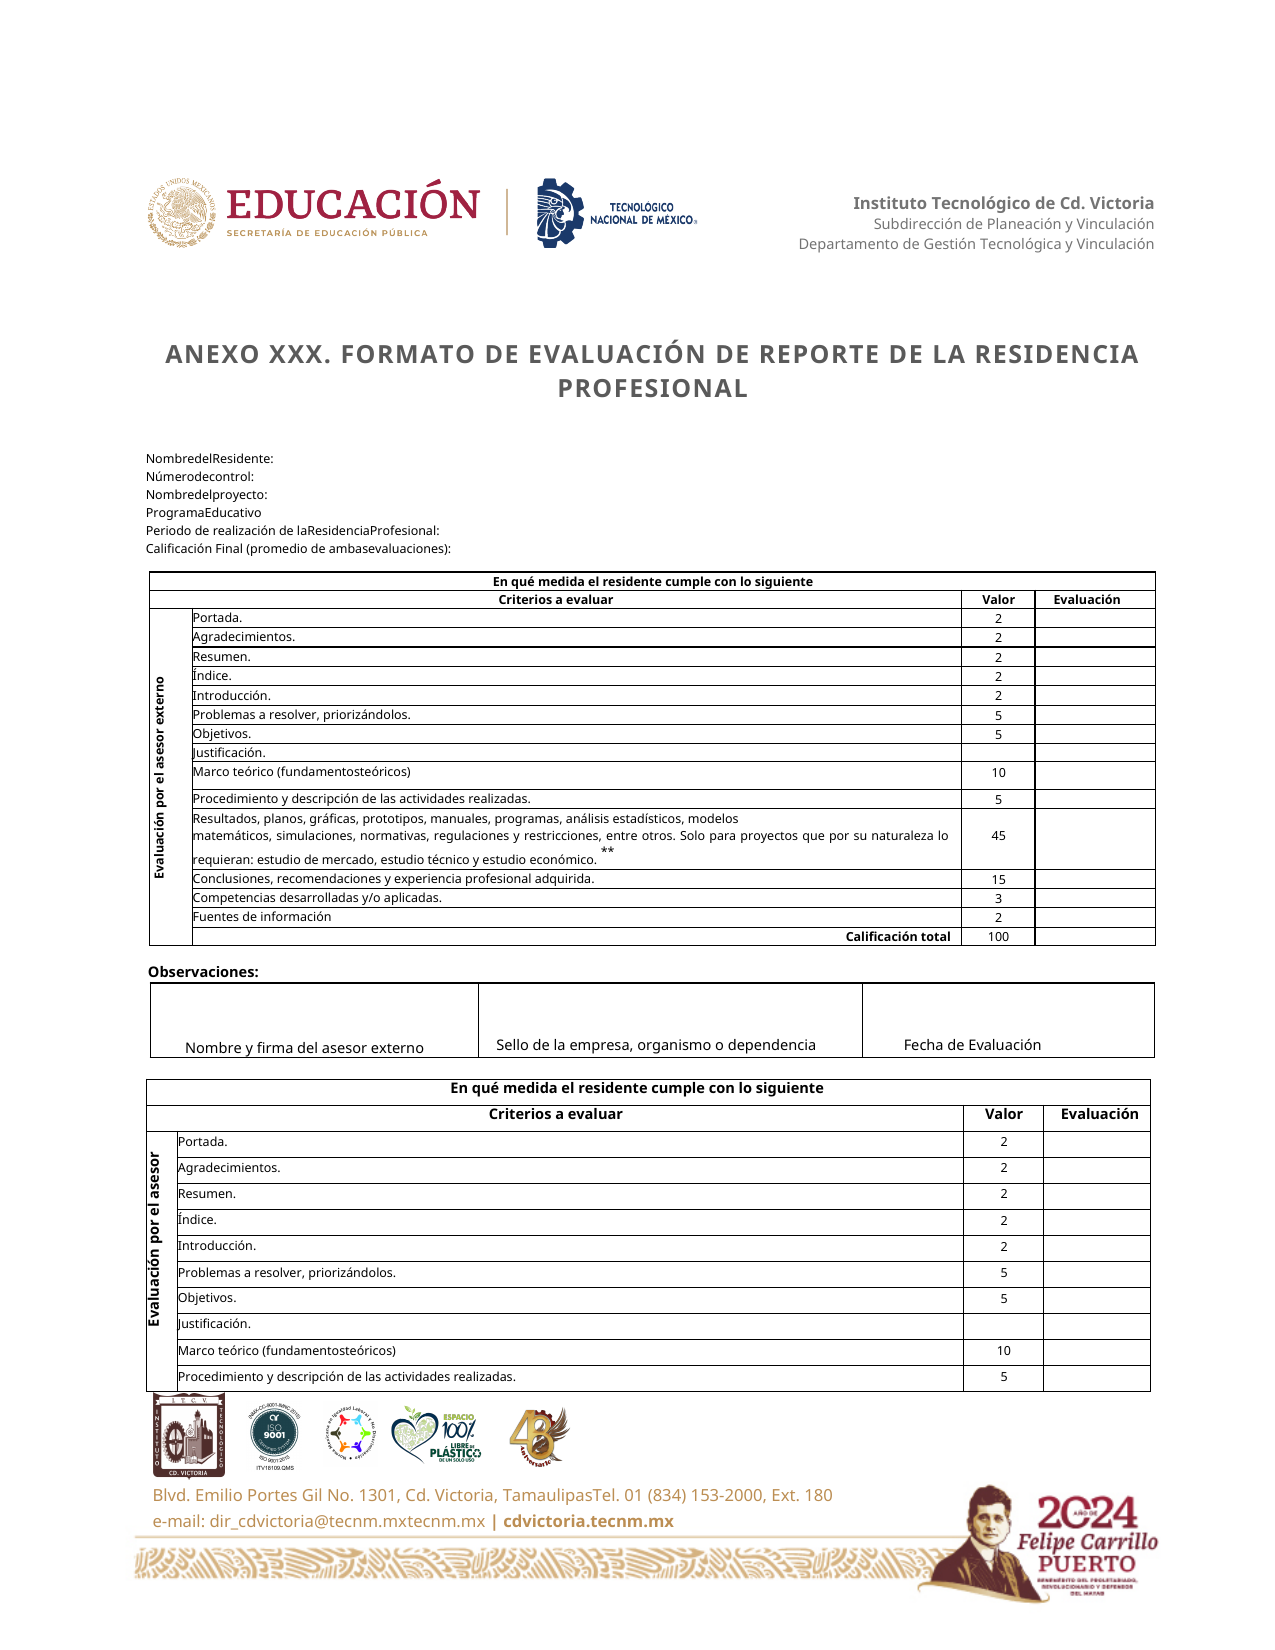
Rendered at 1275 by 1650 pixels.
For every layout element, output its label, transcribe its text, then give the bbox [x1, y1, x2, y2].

table_cell Justificación. [178, 1314, 963, 1339]
table_cell 15 [962, 870, 1034, 888]
table_cell 45 [962, 809, 1034, 868]
table_cell [1036, 762, 1155, 789]
table_cell Agradecimientos. [193, 628, 961, 646]
text ProgramaEducativo [146, 504, 1152, 521]
table_cell 100 [962, 928, 1034, 945]
table_cell [1036, 725, 1155, 743]
table_cell Calificación total [193, 928, 961, 945]
table_cell Competencias desarrolladas y/o aplicadas. [193, 889, 961, 907]
table_cell Marco teórico (fundamentosteóricos) [178, 1340, 963, 1365]
table_cell [1036, 648, 1155, 666]
picture [17, 1392, 1273, 1650]
picture [147, 178, 698, 248]
table_cell Introducción. [193, 686, 961, 704]
table_cell [1036, 928, 1155, 945]
table_cell [1044, 1132, 1150, 1157]
table_cell Portada. [178, 1132, 963, 1157]
table_cell [1036, 744, 1155, 761]
table_cell Evaluación [1036, 591, 1155, 608]
table_header Sello de la empresa, organismo o dependencia [479, 984, 862, 1057]
table_cell 2 [964, 1236, 1043, 1261]
table_cell Agradecimientos. [178, 1158, 963, 1183]
table_cell 5 [964, 1288, 1043, 1313]
table_cell 2 [962, 908, 1034, 927]
table_cell Resumen. [178, 1184, 963, 1209]
table_cell [1044, 1236, 1150, 1261]
table_cell Fuentes de información [193, 908, 961, 927]
table_cell Criterios a evaluar [150, 591, 961, 608]
table_header Fecha de Evaluación [863, 984, 1154, 1057]
table_cell Evaluación [1044, 1106, 1150, 1131]
table_cell [1036, 667, 1155, 685]
table_cell [1044, 1158, 1150, 1183]
table_cell Procedimiento y descripción de las actividades realizadas. [193, 790, 961, 808]
table_cell 10 [962, 762, 1034, 789]
table_cell 2 [962, 609, 1034, 627]
table_cell Resumen. [193, 648, 961, 666]
table_cell Evaluación por el asesor externo [150, 609, 192, 945]
text Nombredelproyecto: [146, 486, 1152, 503]
table_cell Conclusiones, recomendaciones y experiencia profesional adquirida. [193, 870, 961, 888]
table_cell 5 [962, 725, 1034, 743]
table_cell Criterios a evaluar [147, 1106, 963, 1131]
text Númerodecontrol: [146, 468, 1152, 485]
table_cell Portada. [193, 609, 961, 627]
table_cell [1044, 1340, 1150, 1365]
table_cell [1036, 706, 1155, 724]
table_cell [1036, 628, 1155, 646]
table_header Nombre y firma del asesor externo [151, 984, 478, 1057]
table_cell Justificación. [193, 744, 961, 761]
text Periodo de realización de laResidenciaProfesional: [146, 522, 1152, 539]
table_cell [1036, 790, 1155, 808]
table_cell 2 [964, 1132, 1043, 1157]
table_cell Objetivos. [193, 725, 961, 743]
table_cell [1036, 889, 1155, 907]
table_cell 5 [962, 790, 1034, 808]
table_cell Valor [964, 1106, 1043, 1131]
table_cell 2 [962, 648, 1034, 666]
table_cell 5 [962, 706, 1034, 724]
table_cell Índice. [193, 667, 961, 685]
table_cell [1044, 1314, 1150, 1339]
table_cell [1044, 1262, 1150, 1287]
table_cell Resultados, planos, gráficas, prototipos, manuales, programas, análisis estadísticos, modelos matemáticos, simulaciones, normativas, regulaciones y restricciones, entre otros. Solo para proyectos que por su naturaleza lo requieran: estudio de mercado, estudio técnico y estudio económico. ** [193, 809, 961, 868]
table_cell 5 [964, 1262, 1043, 1287]
table_cell 10 [964, 1340, 1043, 1365]
table_cell [1044, 1184, 1150, 1209]
table_cell Evaluación por el asesor interno [147, 1132, 177, 1391]
table_cell [1036, 908, 1155, 927]
table_cell [1036, 870, 1155, 888]
table_cell 5 [964, 1366, 1043, 1391]
table_cell Procedimiento y descripción de las actividades realizadas. [178, 1366, 963, 1391]
table_cell [962, 744, 1034, 761]
table_cell [964, 1314, 1043, 1339]
table_cell Índice. [178, 1210, 963, 1235]
table_cell 2 [962, 667, 1034, 685]
table_cell 2 [964, 1184, 1043, 1209]
table_cell [1044, 1366, 1150, 1391]
text Calificación Final (promedio de ambasevaluaciones): [146, 540, 1152, 557]
table_cell [1044, 1210, 1150, 1235]
table_header En qué medida el residente cumple con lo siguiente [150, 573, 1155, 589]
table_cell Problemas a resolver, priorizándolos. [193, 706, 961, 724]
table_cell [1036, 609, 1155, 627]
table_cell 2 [962, 686, 1034, 704]
table_cell Problemas a resolver, priorizándolos. [178, 1262, 963, 1287]
table_cell 2 [964, 1158, 1043, 1183]
table_cell Valor [962, 591, 1034, 608]
table_cell [1044, 1288, 1150, 1313]
table_header En qué medida el residente cumple con lo siguiente [147, 1080, 1150, 1104]
table_cell 3 [962, 889, 1034, 907]
table_cell 2 [964, 1210, 1043, 1235]
table_cell [1036, 686, 1155, 704]
text NombredelResidente: [146, 450, 1152, 467]
table_cell 2 [962, 628, 1034, 646]
table_cell Introducción. [178, 1236, 963, 1261]
table_cell Objetivos. [178, 1288, 963, 1313]
table_cell [1036, 809, 1155, 868]
table_cell Marco teórico (fundamentosteóricos) [193, 762, 961, 789]
text Observaciones: [148, 962, 1157, 982]
